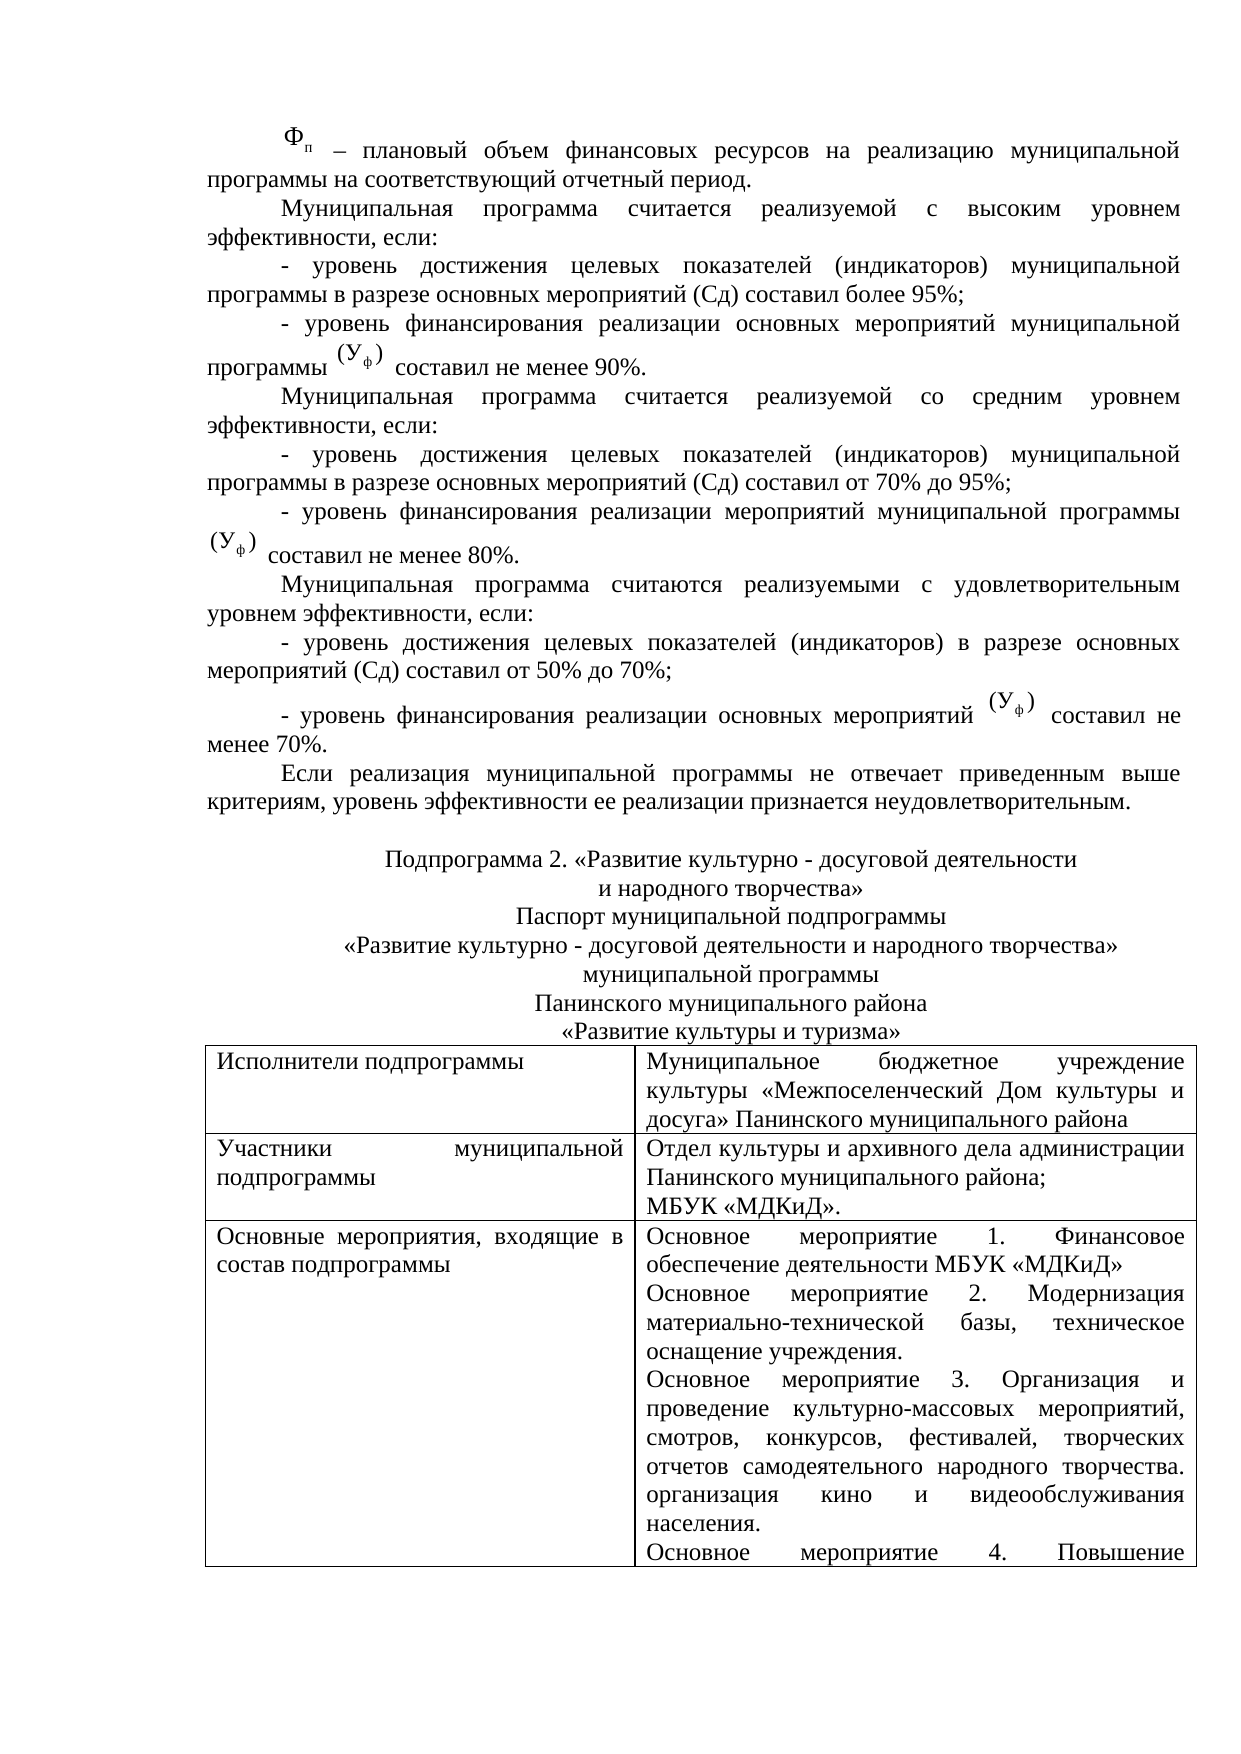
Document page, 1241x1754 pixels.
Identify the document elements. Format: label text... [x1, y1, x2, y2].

table_cell Отдел культуры и архивного дела администрации Панинского муниципального района; МБУК «МДКиД». [636, 1134, 1196, 1220]
table_header Исполнители подпрограммы [206, 1046, 634, 1132]
text - уровень финансирования реализации основных мероприятий составил не менее 70%. [207, 684, 1181, 758]
text Подпрограмма 2. «Развитие культурно - досуговой деятельности [207, 844, 1181, 873]
text – плановый объем финансовых ресурсов на реализацию муниципальной программы на соответствующий отчетный период. [207, 118, 1181, 193]
table_cell Участники муниципальной подпрограммы [206, 1134, 634, 1220]
text Паспорт муниципальной подпрограммы [207, 901, 1181, 930]
text муниципальной программы [207, 959, 1181, 988]
text - уровень достижения целевых показателей (индикаторов) в разрезе основных мероприятий (Сд) составил от 50% до 70%; [207, 627, 1181, 684]
text Муниципальная программа считается реализуемой с высоким уровнем эффективности, если: [207, 193, 1181, 250]
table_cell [636, 1221, 1196, 1566]
text «Развитие культуры и туризма» [207, 1016, 1181, 1045]
text «Развитие культурно - досуговой деятельности и народного творчества» [207, 930, 1181, 959]
text Панинского муниципального района [207, 988, 1181, 1016]
text - уровень финансирования реализации мероприятий муниципальной программы составил не менее 80%. [207, 496, 1181, 569]
text - уровень достижения целевых показателей (индикаторов) муниципальной программы в разрезе основных мероприятий (Сд) составил от 70% до 95%; [207, 439, 1181, 496]
text - уровень финансирования реализации основных мероприятий муниципальной программы составил не менее 90%. [207, 308, 1181, 381]
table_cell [206, 1221, 634, 1566]
table_header Муниципальное бюджетное учреждение культуры «Межпоселенческий Дом культуры и досуга» Панинского муниципального района [636, 1046, 1196, 1132]
text Если реализация муниципальной программы не отвечает приведенным выше критериям, уровень эффективности ее реализации признается неудовлетворительным. [207, 758, 1181, 815]
text Муниципальная программа считается реализуемой со средним уровнем эффективности, если: [207, 381, 1181, 439]
text Муниципальная программа считаются реализуемыми с удовлетворительным уровнем эффективности, если: [207, 569, 1181, 627]
text - уровень достижения целевых показателей (индикаторов) муниципальной программы в разрезе основных мероприятий (Сд) составил более 95%; [207, 250, 1181, 308]
text и народного творчества» [207, 873, 1181, 901]
